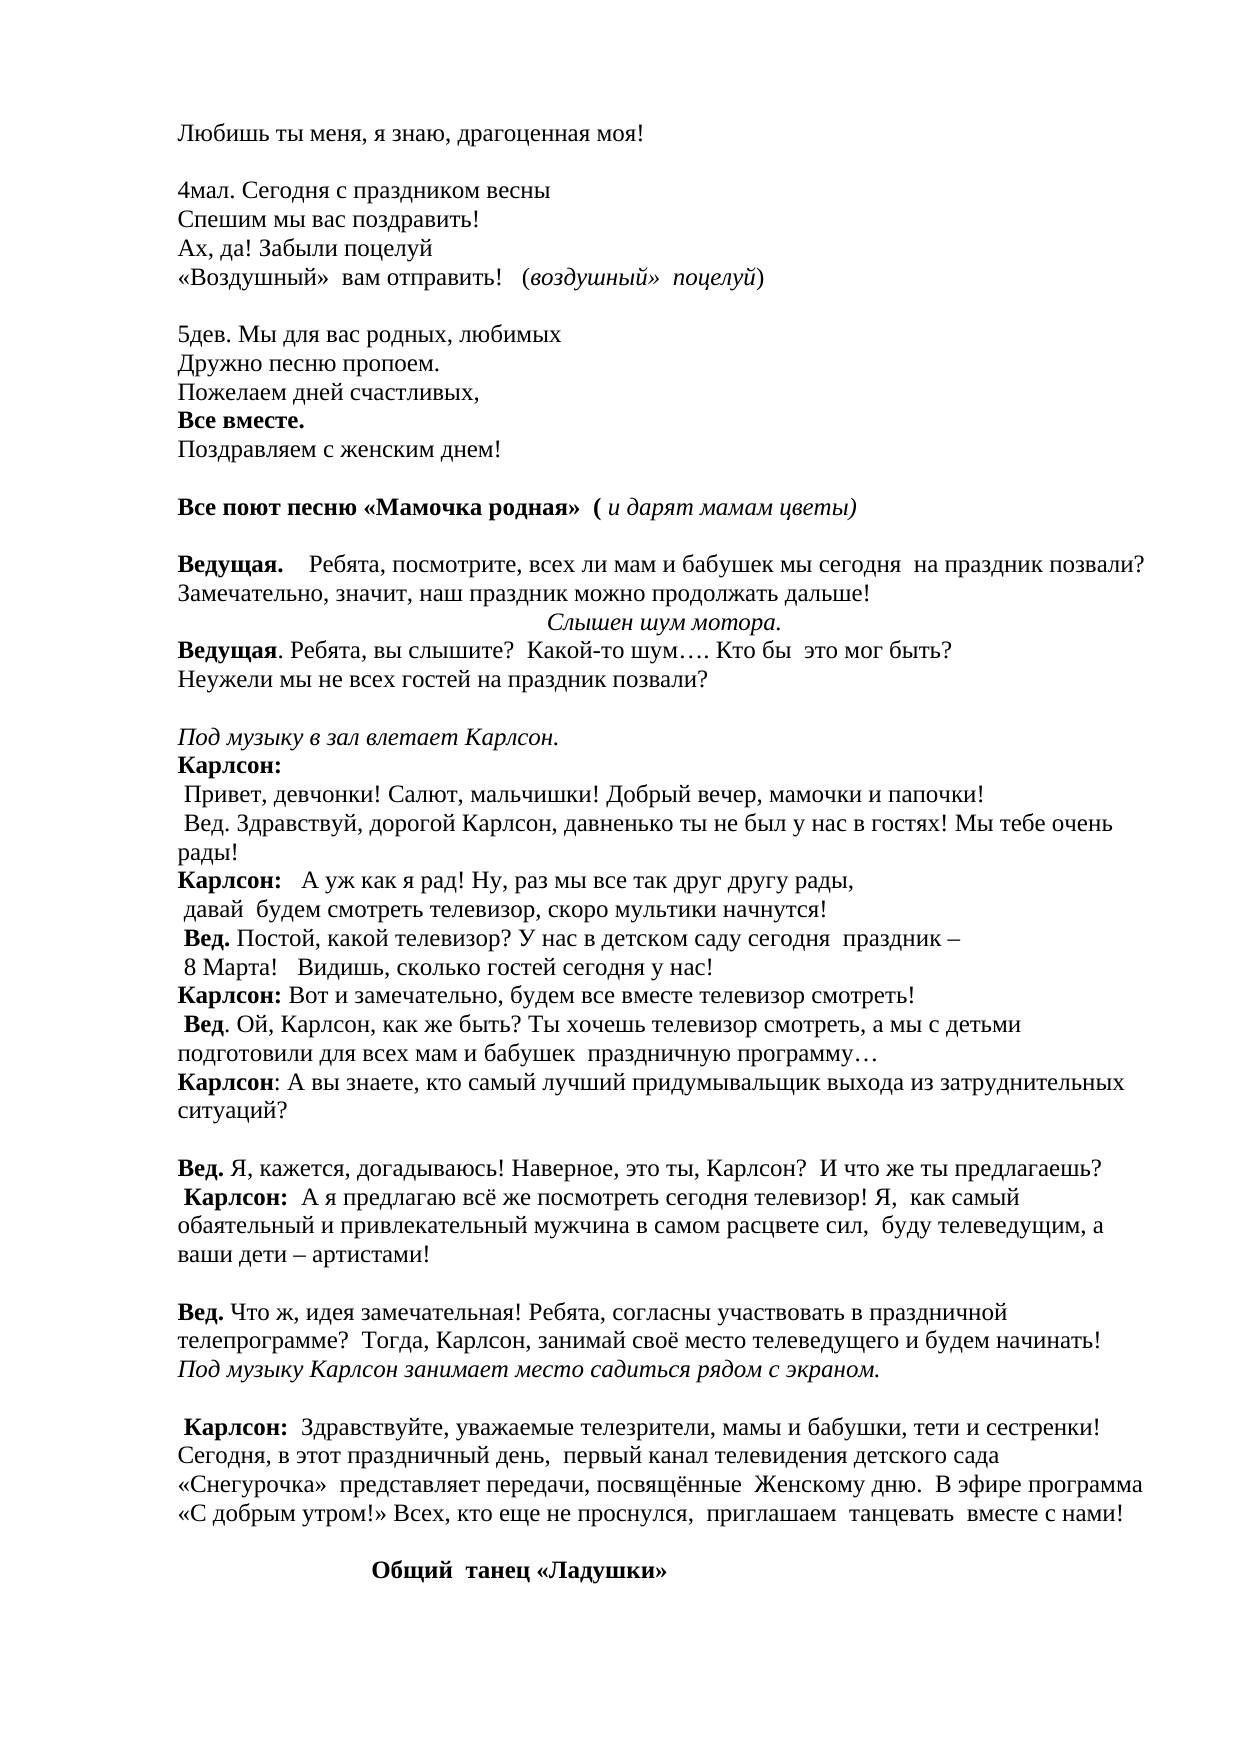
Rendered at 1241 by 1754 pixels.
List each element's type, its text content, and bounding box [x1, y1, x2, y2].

text Вед. Постой, какой телевизор? У нас в детском саду сегодня праздник – [177, 923, 1152, 952]
text Привет, девчонки! Салют, мальчишки! Добрый вечер, мамочки и папочки! [177, 779, 1152, 808]
text Слышен шум мотора. [177, 607, 1152, 636]
text Карлсон: Вот и замечательно, будем все вместе телевизор смотреть! [177, 981, 1152, 1009]
text Карлсон: Здравствуйте, уважаемые телезрители, мамы и бабушки, тети и сестренки! Сегодня, в этот праздничный день, первый канал телевидения детского сада «Снегурочка» представляет передачи, посвящённые Женскому дню. В эфире программа «С добрым утром!» Всех, кто еще не проснулся, приглашаем танцевать вместе с нами! [177, 1412, 1152, 1527]
text Карлсон: А я предлагаю всё же посмотреть сегодня телевизор! Я, как самый обаятельный и привлекательный мужчина в самом расцвете сил, буду телеведущим, а ваши дети – артистами! [177, 1182, 1152, 1268]
text Поздравляем с женским днем! [177, 434, 1152, 463]
text Ах, да! Забыли поцелуй [177, 233, 1152, 262]
text Вед. Здравствуй, дорогой Карлсон, давненько ты не был у нас в гостях! Мы тебе очень рады! [177, 808, 1152, 866]
text Вед. Ой, Карлсон, как же быть? Ты хочешь телевизор смотреть, а мы с детьми подготовили для всех мам и бабушек праздничную программу… [177, 1009, 1152, 1067]
text Ведущая. Ребята, посмотрите, всех ли мам и бабушек мы сегодня на праздник позвали? Замечательно, значит, наш праздник можно продолжать дальше! [177, 549, 1152, 607]
text Карлсон: [177, 751, 1152, 779]
text Ведущая. Ребята, вы слышите? Какой-то шум…. Кто бы это мог быть? [177, 636, 1152, 664]
text Неужели мы не всех гостей на праздник позвали? [177, 664, 1152, 693]
text 5дев. Мы для вас родных, любимых [177, 319, 1152, 348]
text «Воздушный» вам отправить! (воздушный» поцелуй) [177, 262, 1152, 291]
text 8 Марта! Видишь, сколько гостей сегодня у нас! [177, 952, 1152, 981]
text Под музыку Карлсон занимает место садиться рядом с экраном. [177, 1354, 1152, 1383]
text Пожелаем дней счастливых, [177, 377, 1152, 406]
text Карлсон: А уж как я рад! Ну, раз мы все так друг другу рады, [177, 866, 1152, 894]
text давай будем смотреть телевизор, скоро мультики начнутся! [177, 894, 1152, 923]
text Любишь ты меня, я знаю, драгоценная моя! [177, 118, 1152, 147]
text Вед. Я, кажется, догадываюсь! Наверное, это ты, Карлсон? И что же ты предлагаешь? [177, 1153, 1152, 1182]
text Спешим мы вас поздравить! [177, 204, 1152, 233]
text Дружно песню пропоем. [177, 348, 1152, 377]
text Вед. Что ж, идея замечательная! Ребята, согласны участвовать в праздничной телепрограмме? Тогда, Карлсон, занимай своё место телеведущего и будем начинать! [177, 1297, 1152, 1354]
text Под музыку в зал влетает Карлсон. [177, 722, 1152, 751]
text Все вместе. [177, 406, 1152, 434]
text Общий танец «Ладушки» [177, 1556, 1152, 1584]
text Все поют песню «Мамочка родная» ( и дарят мамам цветы) [177, 492, 1152, 521]
text Карлсон: А вы знаете, кто самый лучший придумывальщик выхода из затруднительных ситуаций? [177, 1067, 1152, 1124]
text 4мал. Сегодня с праздником весны [177, 176, 1152, 204]
